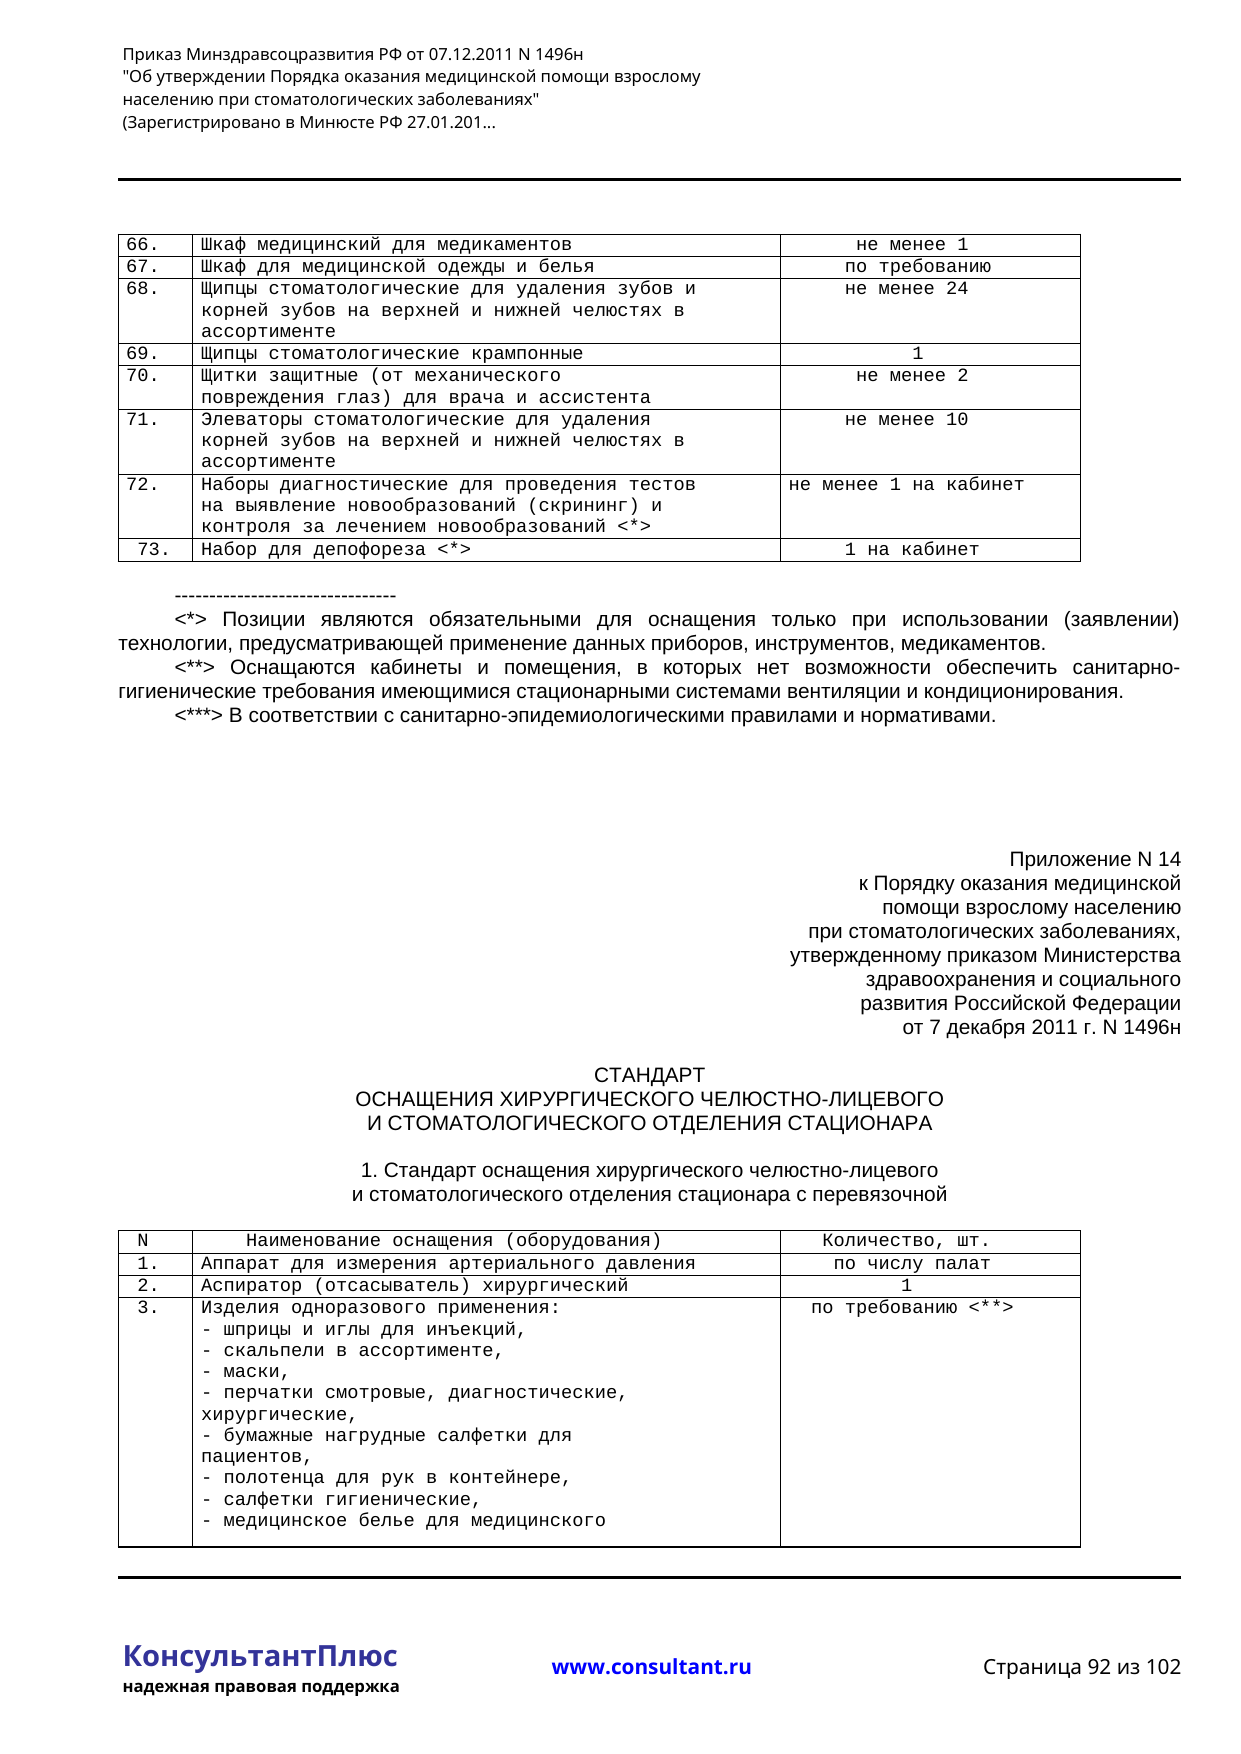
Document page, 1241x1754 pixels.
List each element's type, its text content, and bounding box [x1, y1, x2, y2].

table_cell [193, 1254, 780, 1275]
text при стоматологических заболеваниях, [118, 919, 1181, 943]
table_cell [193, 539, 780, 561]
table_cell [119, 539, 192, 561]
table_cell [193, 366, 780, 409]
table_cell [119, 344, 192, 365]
text и стоматологического отделения стационара с перевязочной [118, 1182, 1181, 1206]
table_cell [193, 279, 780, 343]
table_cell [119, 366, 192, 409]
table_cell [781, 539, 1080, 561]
text <**> Оснащаются кабинеты и помещения, в которых нет возможности обеспечить санитарно-гигиенические требования имеющимися стационарными системами вентиляции и кондиционирования. [118, 655, 1181, 703]
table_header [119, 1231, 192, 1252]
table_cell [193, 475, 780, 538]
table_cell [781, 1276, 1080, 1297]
text <***> В соответствии с санитарно-эпидемиологическими правилами и нормативами. [118, 703, 1181, 727]
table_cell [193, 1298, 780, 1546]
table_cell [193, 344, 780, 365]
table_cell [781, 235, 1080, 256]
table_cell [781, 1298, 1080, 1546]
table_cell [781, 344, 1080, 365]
text развития Российской Федерации [118, 991, 1181, 1014]
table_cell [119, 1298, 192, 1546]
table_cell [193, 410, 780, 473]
text <*> Позиции являются обязательными для оснащения только при использовании (заявлении) технологии, предусматривающей применение данных приборов, инструментов, медикаментов. [118, 607, 1181, 655]
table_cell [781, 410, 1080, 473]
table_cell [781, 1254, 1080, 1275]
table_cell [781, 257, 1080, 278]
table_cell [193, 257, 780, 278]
text помощи взрослому населению [118, 895, 1181, 919]
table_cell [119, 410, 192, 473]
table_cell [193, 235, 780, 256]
text от 7 декабря 2011 г. N 1496н [118, 1014, 1181, 1038]
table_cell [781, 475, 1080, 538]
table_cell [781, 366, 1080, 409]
text 1. Стандарт оснащения хирургического челюстно-лицевого [118, 1158, 1181, 1182]
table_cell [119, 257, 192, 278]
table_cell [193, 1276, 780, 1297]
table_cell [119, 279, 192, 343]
text ОСНАЩЕНИЯ ХИРУРГИЧЕСКОГО ЧЕЛЮСТНО-ЛИЦЕВОГО [118, 1086, 1181, 1110]
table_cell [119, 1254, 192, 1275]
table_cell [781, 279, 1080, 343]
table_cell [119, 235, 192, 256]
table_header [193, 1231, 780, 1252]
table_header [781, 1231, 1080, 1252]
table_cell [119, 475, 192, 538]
text здравоохранения и социального [118, 967, 1181, 991]
text к Порядку оказания медицинской [118, 871, 1181, 895]
text СТАНДАРТ [118, 1062, 1181, 1086]
text И СТОМАТОЛОГИЧЕСКОГО ОТДЕЛЕНИЯ СТАЦИОНАРА [118, 1110, 1181, 1134]
text -------------------------------- [118, 583, 1181, 607]
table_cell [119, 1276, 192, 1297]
text утвержденному приказом Министерства [118, 943, 1181, 967]
text Приложение N 14 [118, 847, 1181, 871]
